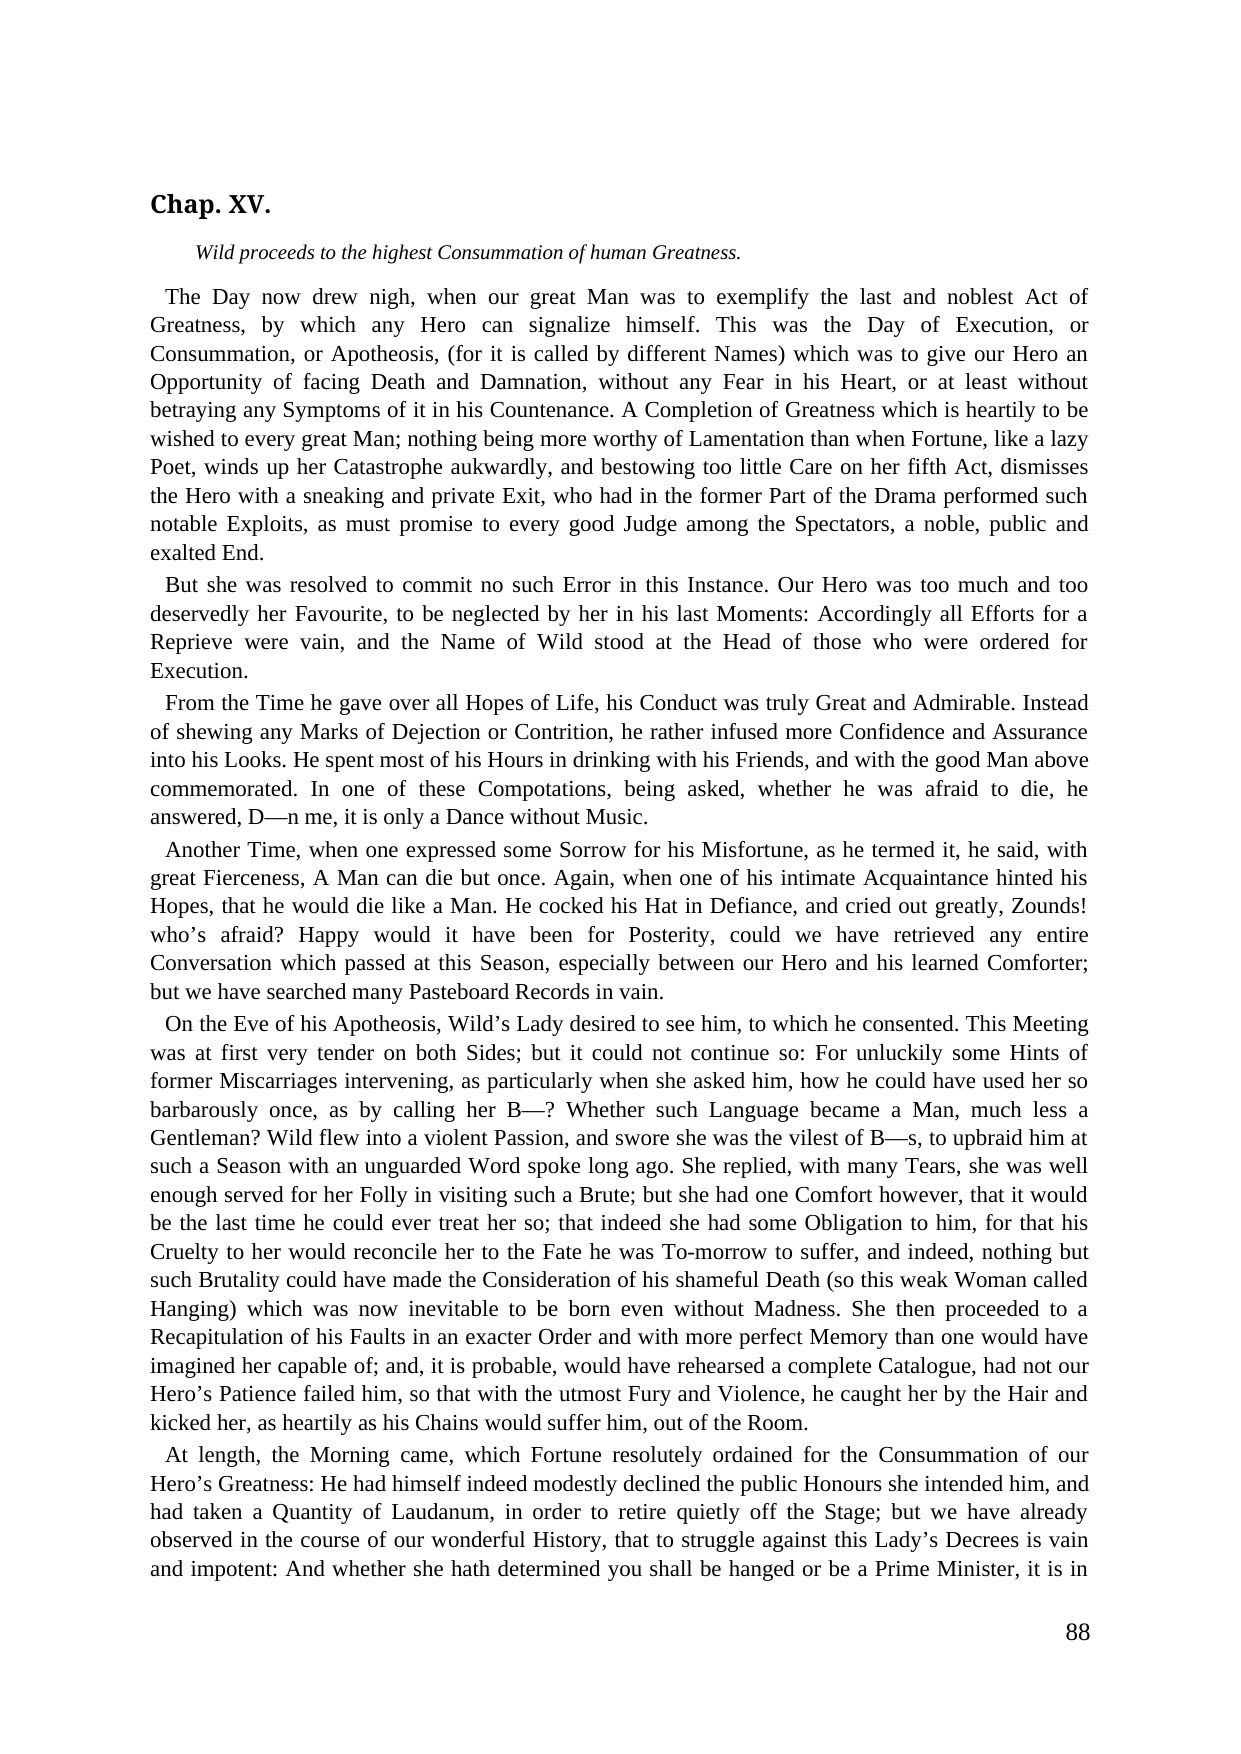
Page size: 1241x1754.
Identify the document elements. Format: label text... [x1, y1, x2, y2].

text From the Time he gave over all Hopes of Life, his Conduct was truly Great and Admirable. Instead of shewing any Marks of Dejection or Contrition, he rather infused more Confidence and Assurance into his Looks. He spent most of his Hours in drinking with his Friends, and with the good Man above commemorated. In one of these Compotations, being asked, whether he was afraid to die, he answered, D—n me, it is only a Dance without Music. [150, 689, 1090, 829]
text The Day now drew nigh, when our great Man was to exemplify the last and noblest Act of Greatness, by which any Hero can signalize himself. This was the Day of Execution, or Consummation, or Apotheosis, (for it is called by different Names) which was to give our Hero an Opportunity of facing Death and Damnation, without any Fear in his Heart, or at least without betraying any Symptoms of it in his Countenance. A Completion of Greatness which is heartily to be wished to every great Man; nothing being more worthy of Lamentation than when Fortune, like a lazy Poet, winds up her Catastrophe aukwardly, and bestowing too little Care on her fifth Act, dismisses the Hero with a sneaking and private Exit, who had in the former Part of the Drama performed such notable Exploits, as must promise to every good Judge among the Spectators, a noble, public and exalted End. [150, 283, 1090, 565]
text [150, 1441, 1090, 1581]
text Wild proceeds to the highest Consummation of human Greatness. [195, 240, 1060, 264]
subtitle Chap. XV. [150, 187, 1090, 221]
text On the Eve of his Apotheosis, Wild’s Lady desired to see him, to which he consented. This Meeting was at first very tender on both Sides; but it could not continue so: For unluckily some Hints of former Miscarriages intervening, as particularly when she asked him, how he could have used her so barbarously once, as by calling her B—? Whether such Language became a Man, much less a Gentleman? Wild flew into a violent Passion, and swore she was the vilest of B—s, to upbraid him at such a Season with an unguarded Word spoke long ago. She replied, with many Tears, she was well enough served for her Folly in visiting such a Brute; but she had one Comfort however, that it would be the last time he could ever treat her so; that indeed she had some Obligation to him, for that his Cruelty to her would reconcile her to the Fate he was To-morrow to suffer, and indeed, nothing but such Brutality could have made the Consideration of his shameful Death (so this weak Woman called Hanging) which was now inevitable to be born even without Madness. She then proceeded to a Recapitulation of his Faults in an exacter Order and with more perfect Memory than one would have imagined her capable of; and, it is probable, would have rehearsed a complete Catalogue, had not our Hero’s Patience failed him, so that with the utmost Fury and Violence, he caught her by the Hair and kicked her, as heartily as his Chains would suffer him, out of the Room. [150, 1010, 1090, 1435]
text But she was resolved to commit no such Error in this Instance. Our Hero was too much and too deservedly her Favourite, to be neglected by her in his last Moments: Accordingly all Efforts for a Reprieve were vain, and the Name of Wild stood at the Head of those who were ordered for Execution. [150, 571, 1090, 683]
text Another Time, when one expressed some Sorrow for his Misfortune, as he termed it, he said, with great Fierceness, A Man can die but once. Again, when one of his intimate Acquaintance hinted his Hopes, that he would die like a Man. He cocked his Hat in Defiance, and cried out greatly, Zounds! who’s afraid? Happy would it have been for Posterity, could we have retrieved any entire Conversation which passed at this Season, especially between our Hero and his learned Comforter; but we have searched many Pasteboard Records in vain. [150, 836, 1090, 1004]
